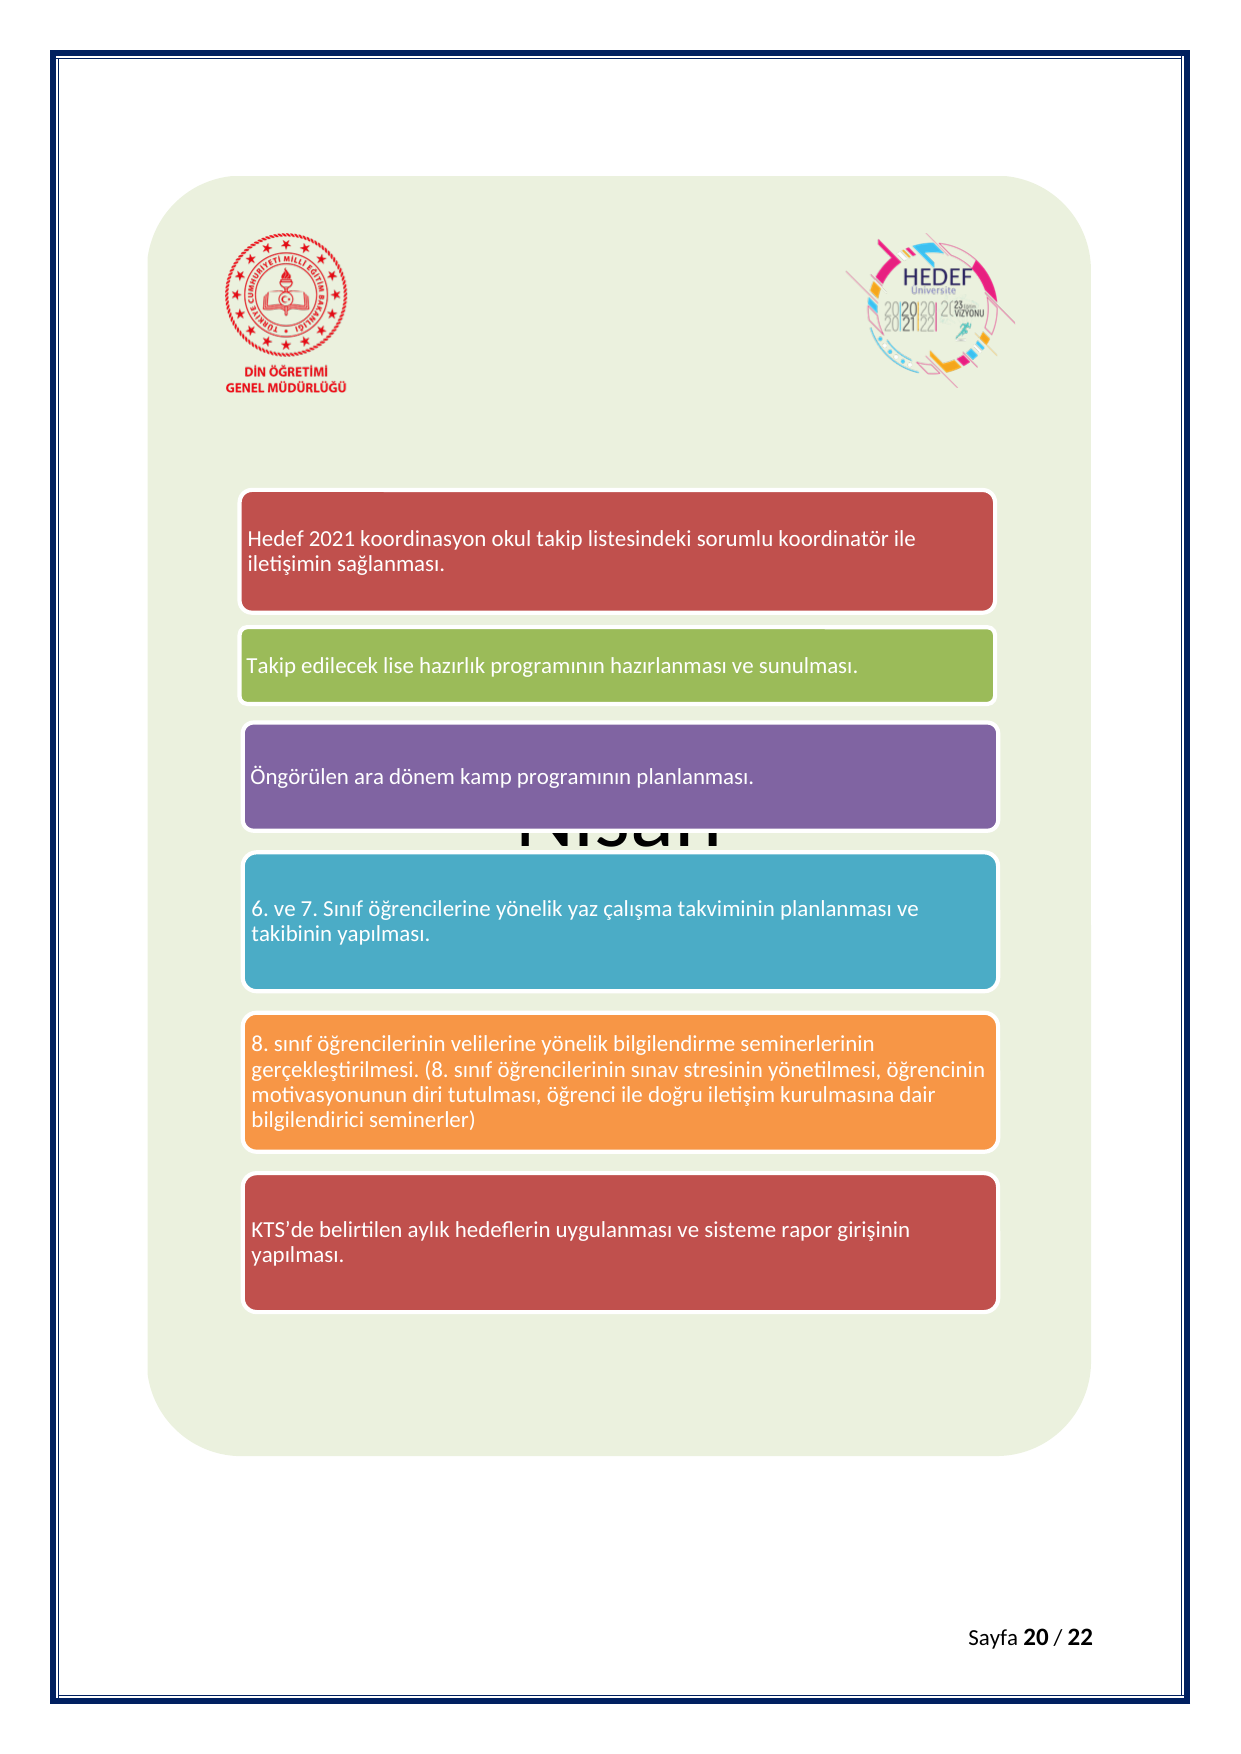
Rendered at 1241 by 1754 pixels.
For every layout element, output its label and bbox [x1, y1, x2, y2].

picture [225, 233, 1016, 396]
